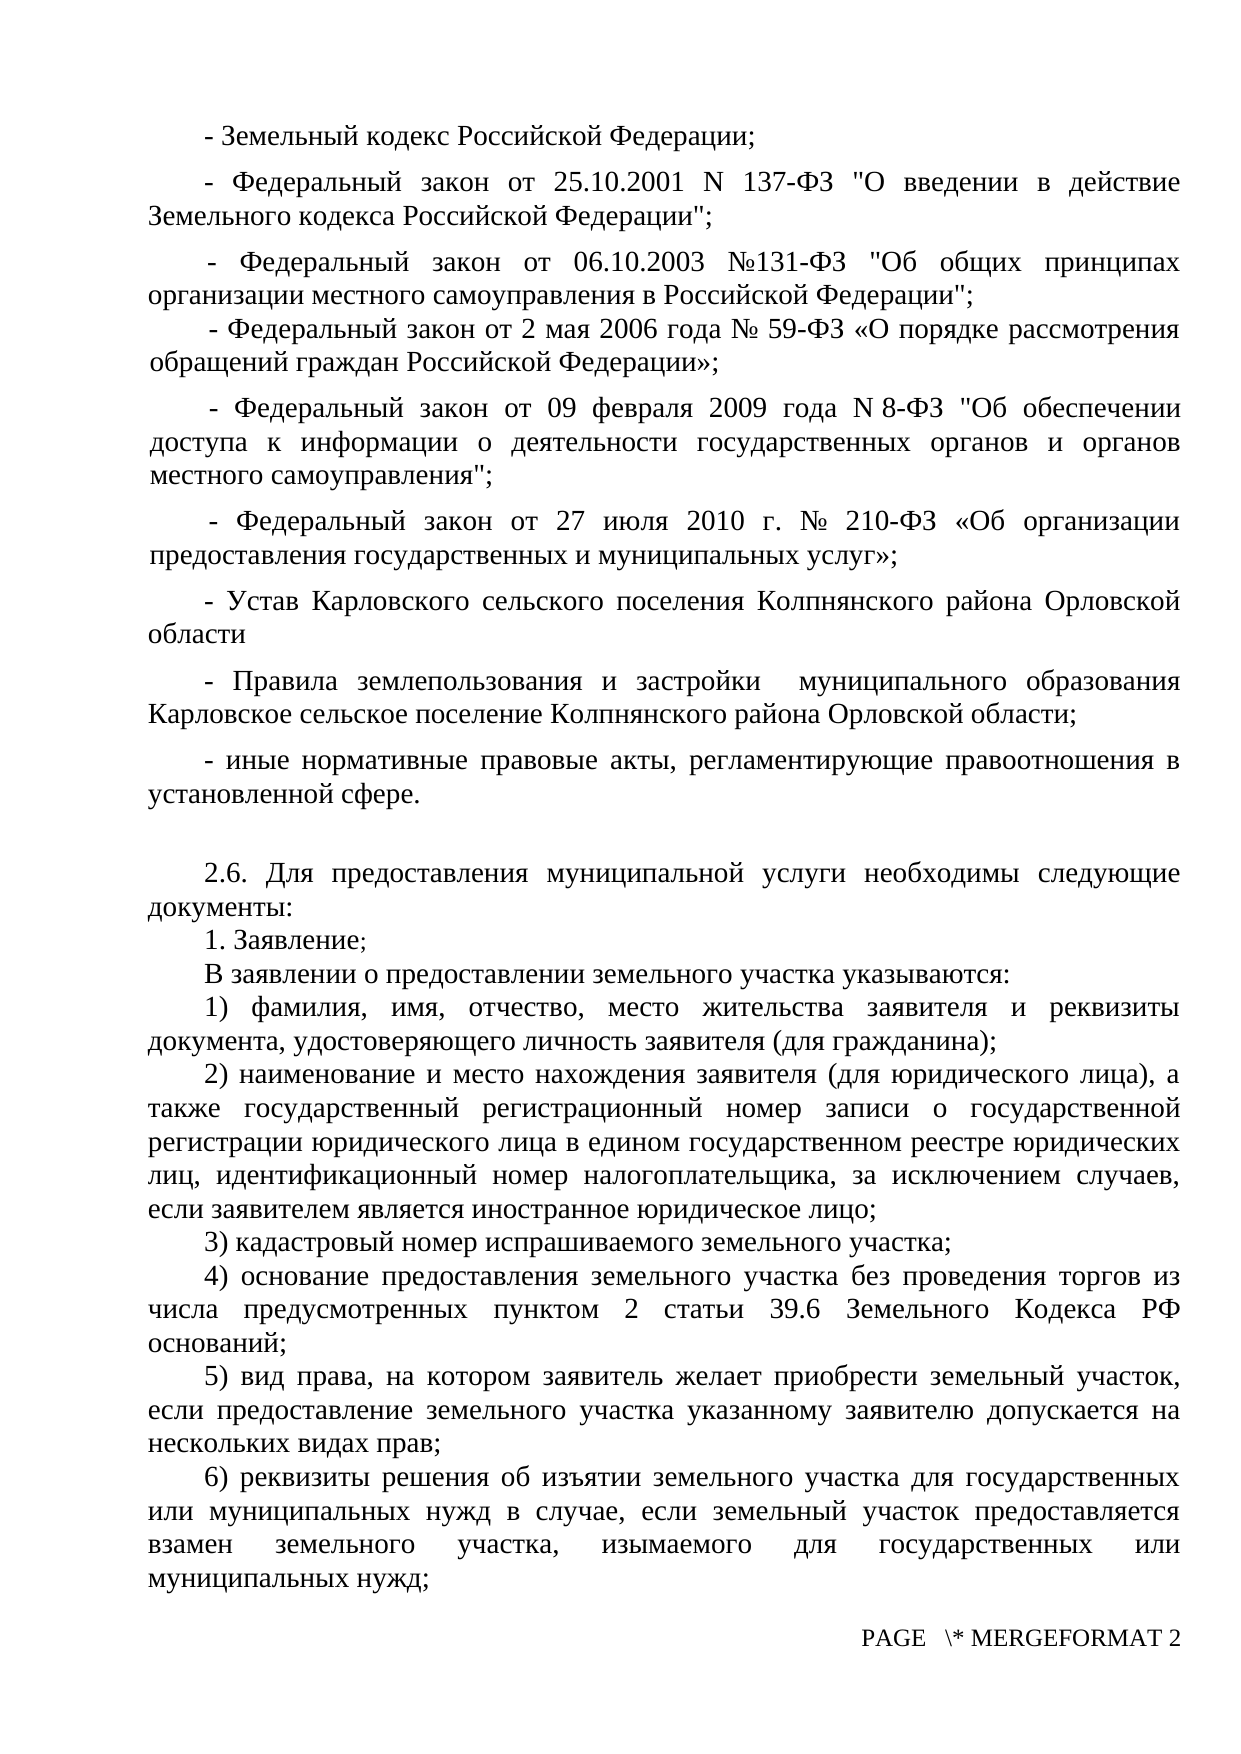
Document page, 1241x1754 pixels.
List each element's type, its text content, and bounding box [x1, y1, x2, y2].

text - Федеральный закон от 27 июля . № 210-ФЗ «Об организации предоставления государственных и муниципальных услуг»; [149, 503, 1181, 571]
text - Земельный кодекс Российской Федерации; [148, 118, 1181, 152]
text 1. Заявление; [148, 922, 1181, 956]
text 5) вид права, на котором заявитель желает приобрести земельный участок, если предоставление земельного участка указанному заявителю допускается на нескольких видах прав; [148, 1358, 1181, 1459]
text - Правила землепользования и застройки муниципального образования Карловское сельское поселение Колпнянского района Орловской области; [148, 663, 1181, 730]
text - Федеральный закон от 2 мая 2006 года № 59-ФЗ «О порядке рассмотрения обращений граждан Российской Федерации»; [149, 311, 1181, 378]
text - иные нормативные правовые акты, регламентирующие правоотношения в установленной сфере. [148, 742, 1181, 809]
text - Федеральный закон от 09 февраля 2009 года N 8-ФЗ "Об обеспечении доступа к информации о деятельности государственных органов и органов местного самоуправления"; [149, 390, 1181, 491]
text 1) фамилия, имя, отчество, место жительства заявителя и реквизиты документа, удостоверяющего личность заявителя (для гражданина); [148, 989, 1181, 1057]
text 6) реквизиты решения об изъятии земельного участка для государственных или муниципальных нужд в случае, если земельный участок предоставляется взамен земельного участка, изымаемого для государственных или муниципальных нужд; [148, 1459, 1181, 1593]
text - Федеральный закон от 25.10.2001 N 137-ФЗ "О введении в действие Земельного кодекса Российской Федерации"; [148, 164, 1181, 231]
text - Федеральный закон от 06.10.2003 №131-ФЗ "Об общих принципах организации местного самоуправления в Российской Федерации"; [148, 244, 1181, 311]
text 3) кадастровый номер испрашиваемого земельного участка; [148, 1224, 1181, 1258]
text 2) наименование и место нахождения заявителя (для юридического лица), а также государственный регистрационный номер записи о государственной регистрации юридического лица в едином государственном реестре юридических лиц, идентификационный номер налогоплательщика, за исключением случаев, если заявителем является иностранное юридическое лицо; [148, 1057, 1181, 1224]
text 2.6. Для предоставления муниципальной услуги необходимы следующие документы: [148, 855, 1181, 922]
text 4) основание предоставления земельного участка без проведения торгов из числа предусмотренных пунктом 2 статьи 39.6 Земельного Кодекса РФ оснований; [148, 1258, 1181, 1358]
text - Устав Карловского сельского поселения Колпнянского района Орловской области [148, 583, 1181, 650]
text В заявлении о предоставлении земельного участка указываются: [148, 956, 1181, 989]
